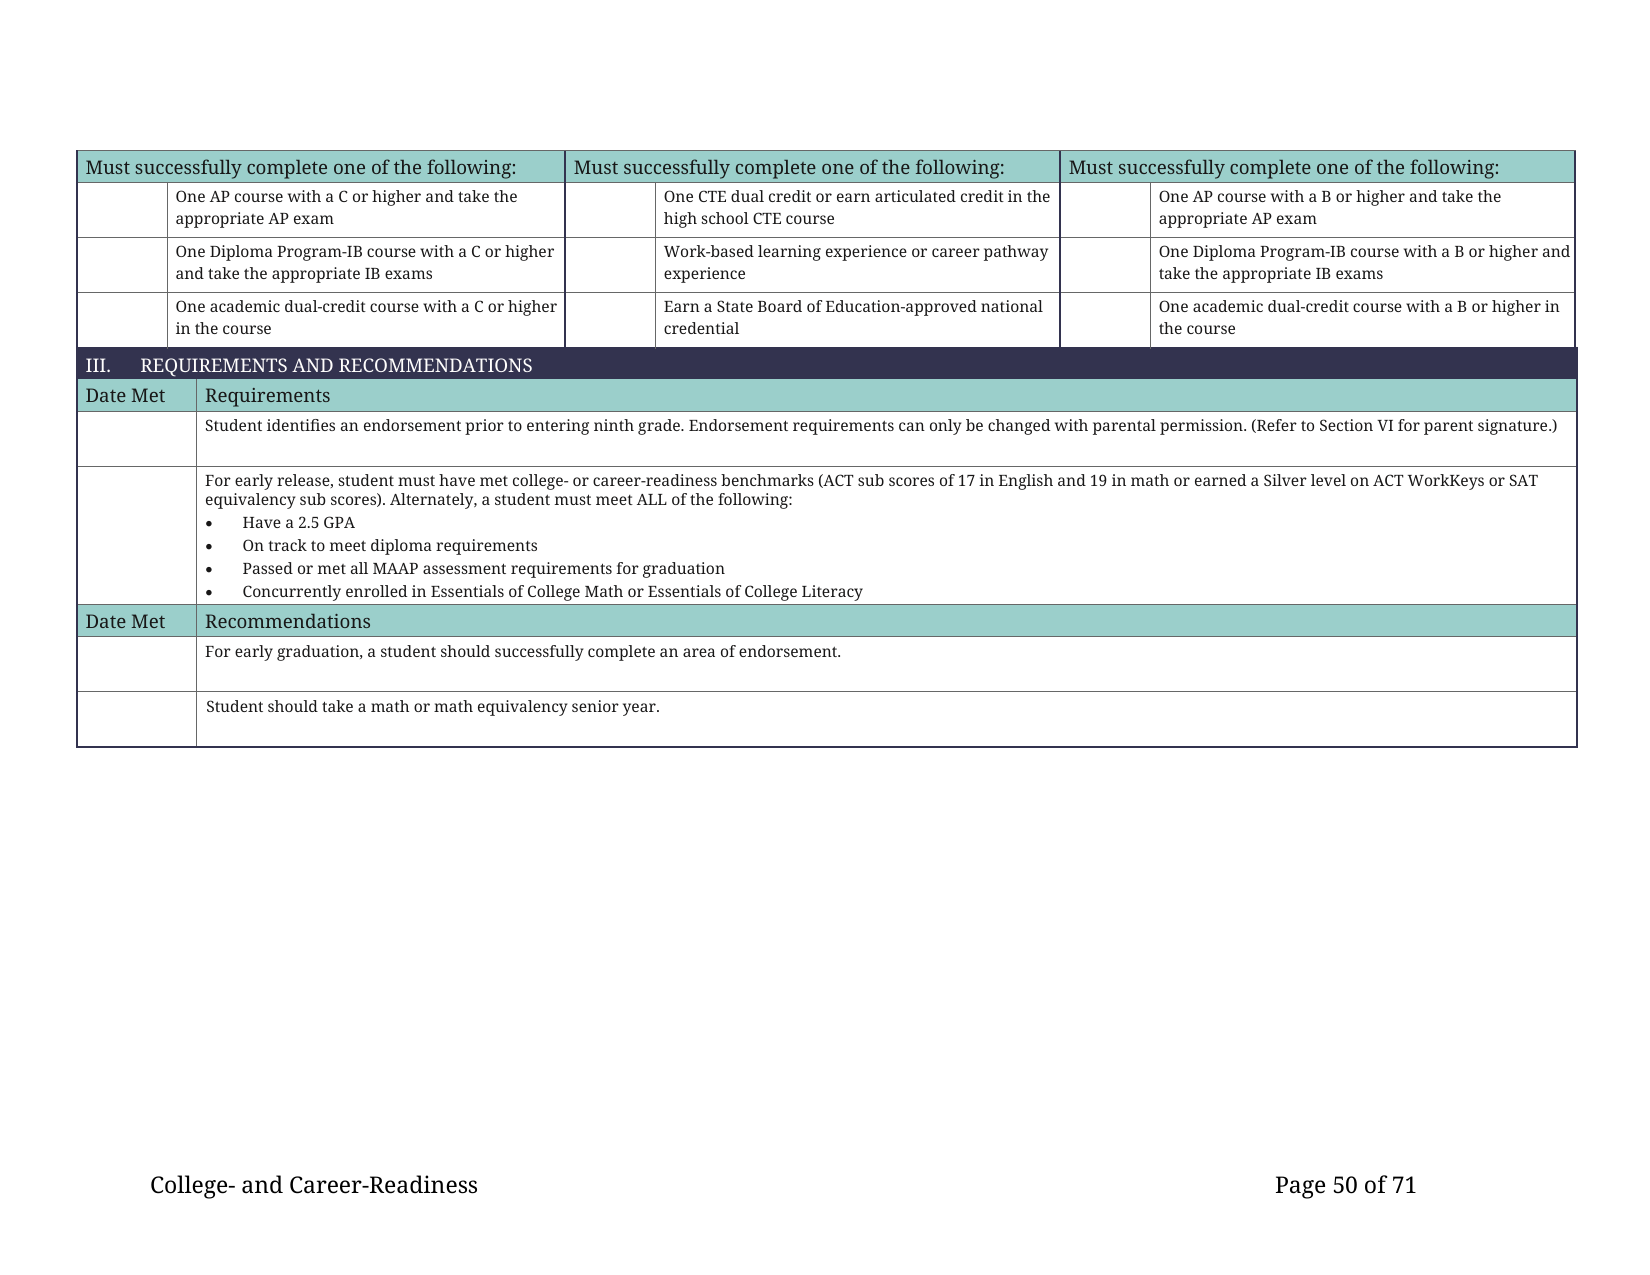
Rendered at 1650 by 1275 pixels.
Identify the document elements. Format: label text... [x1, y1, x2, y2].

table_cell One AP course with a B or higher and take the appropriate AP exam [1151, 183, 1574, 237]
table_cell [78, 293, 167, 347]
table_cell For early release, student must have met college- or career-readiness benchmarks (ACT sub scores of 17 in English and 19 in math or earned a Silver level on ACT WorkKeys or SAT equivalency sub scores). Alternately, a student must meet ALL of the following: Have a 2.5 GPA On track to meet diploma requirements Passed or met all MAAP assessment requirements for graduation Concurrently enrolled in Essentials of College Math or Essentials of College Literacy [197, 467, 1576, 604]
table_cell Recommendations [197, 605, 1576, 636]
table_cell Student should take a math or math equivalency senior year. [197, 692, 1576, 746]
table_cell One academic dual-credit course with a C or higher in the course [168, 293, 564, 347]
table_cell Earn a State Board of Education-approved national credential [656, 293, 1059, 347]
table_cell [1061, 238, 1150, 292]
table_cell One Diploma Program-IB course with a C or higher and take the appropriate IB exams [168, 238, 564, 292]
table_cell III. REQUIREMENTS AND RECOMMENDATIONS [78, 349, 1576, 379]
table_cell Student identifies an endorsement prior to entering ninth grade. Endorsement requirements can only be changed with parental permission. (Refer to Section VI for parent signature.) [197, 412, 1576, 466]
table_cell One CTE dual credit or earn articulated credit in the high school CTE course [656, 183, 1059, 237]
table_cell [1061, 183, 1150, 237]
table_cell Date Met [78, 379, 196, 411]
table_header Must successfully complete one of the following: [78, 151, 564, 182]
table_cell One academic dual-credit course with a B or higher in the course [1151, 293, 1574, 347]
table_cell [78, 183, 167, 237]
table_header Must successfully complete one of the following: [566, 151, 1059, 182]
table_cell Date Met [78, 605, 196, 636]
table_header Must successfully complete one of the following: [1061, 151, 1574, 182]
table_cell Work-based learning experience or career pathway experience [656, 238, 1059, 292]
table_cell One AP course with a C or higher and take the appropriate AP exam [168, 183, 564, 237]
table_cell [78, 637, 196, 691]
table_cell [1061, 293, 1150, 347]
table_cell [566, 183, 655, 237]
table_cell [78, 692, 196, 746]
table_cell [78, 412, 196, 466]
table_cell Requirements [197, 379, 1576, 411]
table_cell One Diploma Program-IB course with a B or higher and take the appropriate IB exams [1151, 238, 1574, 292]
table_cell [78, 238, 167, 292]
table_cell [78, 467, 196, 604]
table_cell [566, 238, 655, 292]
table_cell For early graduation, a student should successfully complete an area of endorsement. [197, 637, 1576, 691]
table_cell [566, 293, 655, 347]
